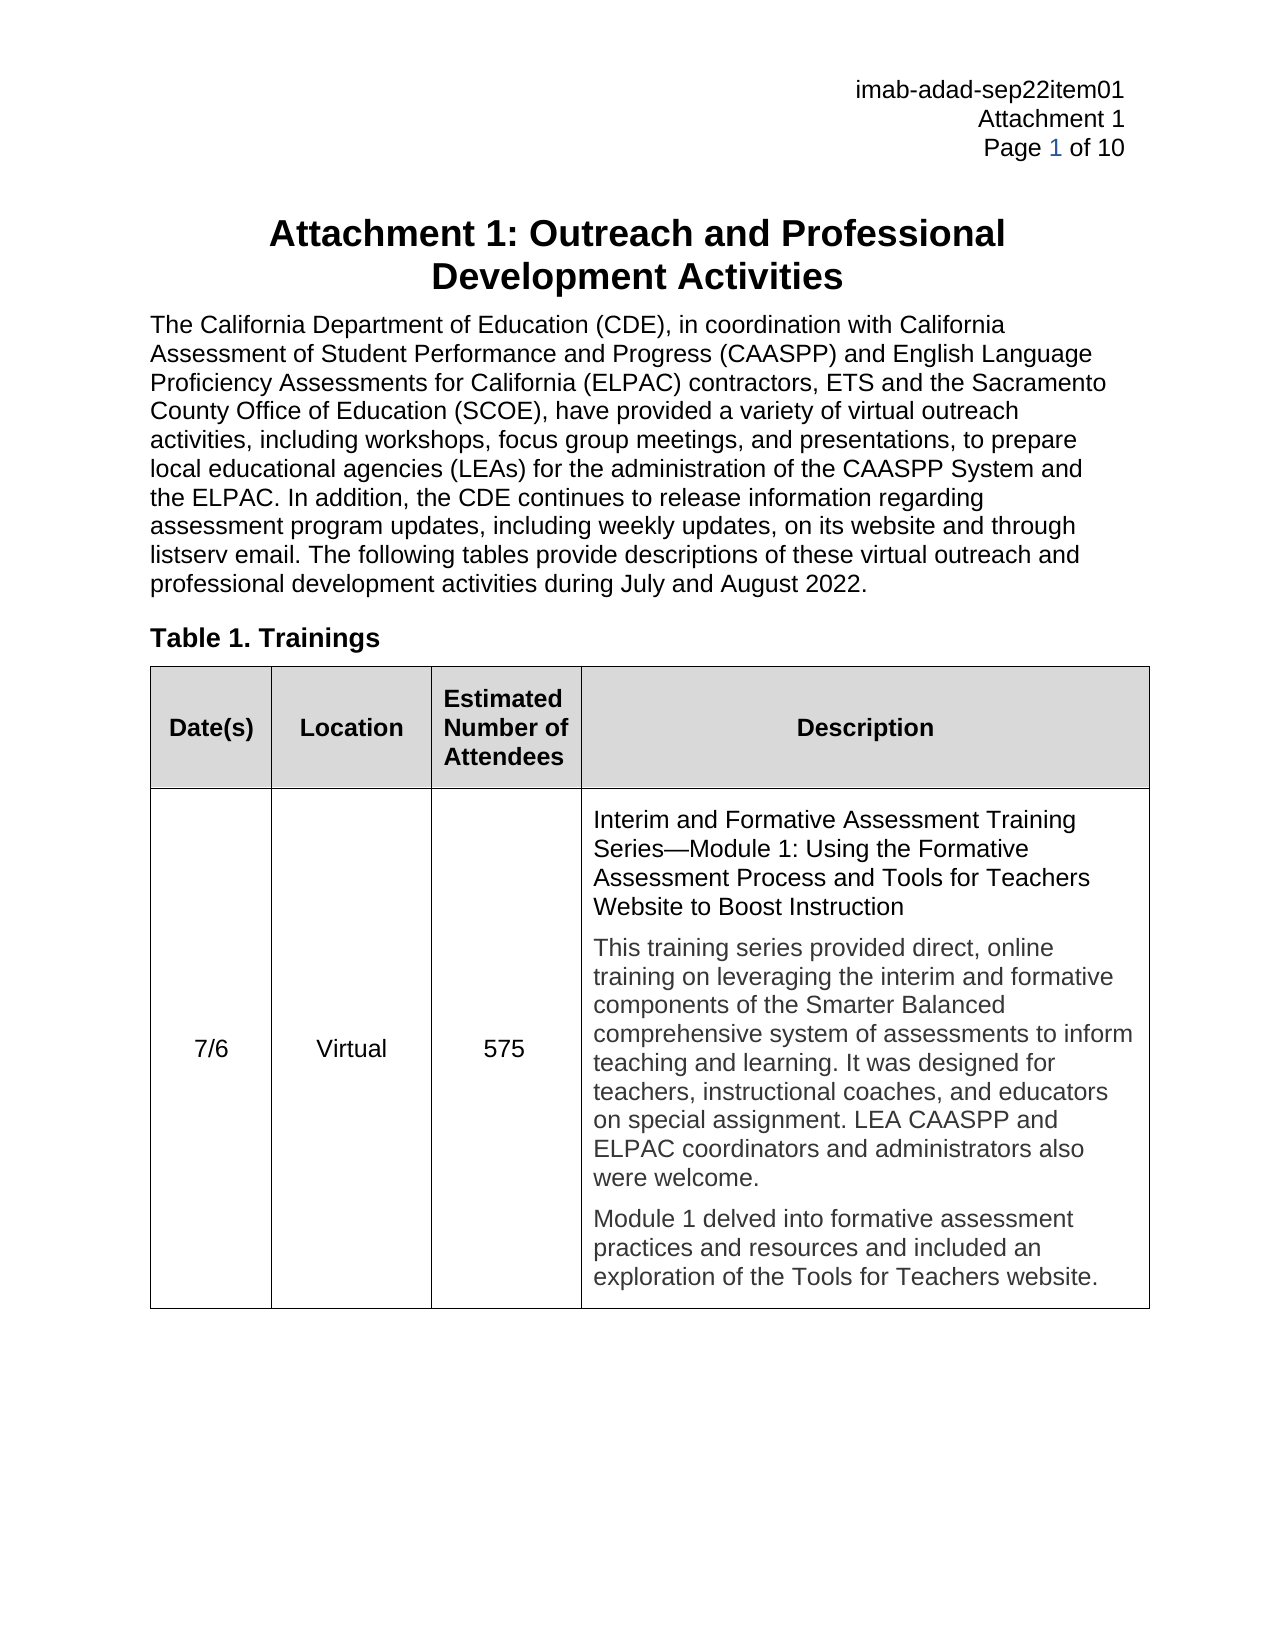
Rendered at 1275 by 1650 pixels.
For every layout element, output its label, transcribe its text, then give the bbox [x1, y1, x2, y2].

table_header Date(s) [151, 667, 271, 787]
table_cell 7/6 [151, 789, 271, 1307]
text The California Department of Education (CDE), in coordination with California Assessment of Student Performance and Progress (CAASPP) and English Language Proficiency Assessments for California (ELPAC) contractors, ETS and the Sacramento County Office of Education (SCOE), have provided a variety of virtual outreach activities, including workshops, focus group meetings, and presentations, to prepare local educational agencies (LEAs) for the administration of the CAASPP System and the ELPAC. In addition, the CDE continues to release information regarding assessment program updates, including weekly updates, on its website and through listserv email. The following tables provide descriptions of these virtual outreach and professional development activities during July and August 2022. [150, 310, 1125, 597]
table_cell 575 [432, 789, 581, 1307]
table_header Location [272, 667, 431, 787]
table_cell Virtual [272, 789, 431, 1307]
table_header Estimated Number of Attendees [432, 667, 581, 787]
table_cell Interim and Formative Assessment Training Series—Module 1: Using the Formative Assessment Process and Tools for Teachers Website to Boost Instruction This training series provided direct, online training on leveraging the interim and formative components of the Smarter Balanced comprehensive system of assessments to inform teaching and learning. It was designed for teachers, instructional coaches, and educators on special assignment. LEA CAASPP and ELPAC coordinators and administrators also were welcome. Module 1 delved into formative assessment practices and resources and included an exploration of the Tools for Teachers website. [582, 789, 1149, 1307]
table_header Description [582, 667, 1149, 787]
subtitle Attachment 1: Outreach and Professional Development Activities [150, 211, 1125, 297]
subtitle Table 1. Trainings [150, 622, 1125, 654]
